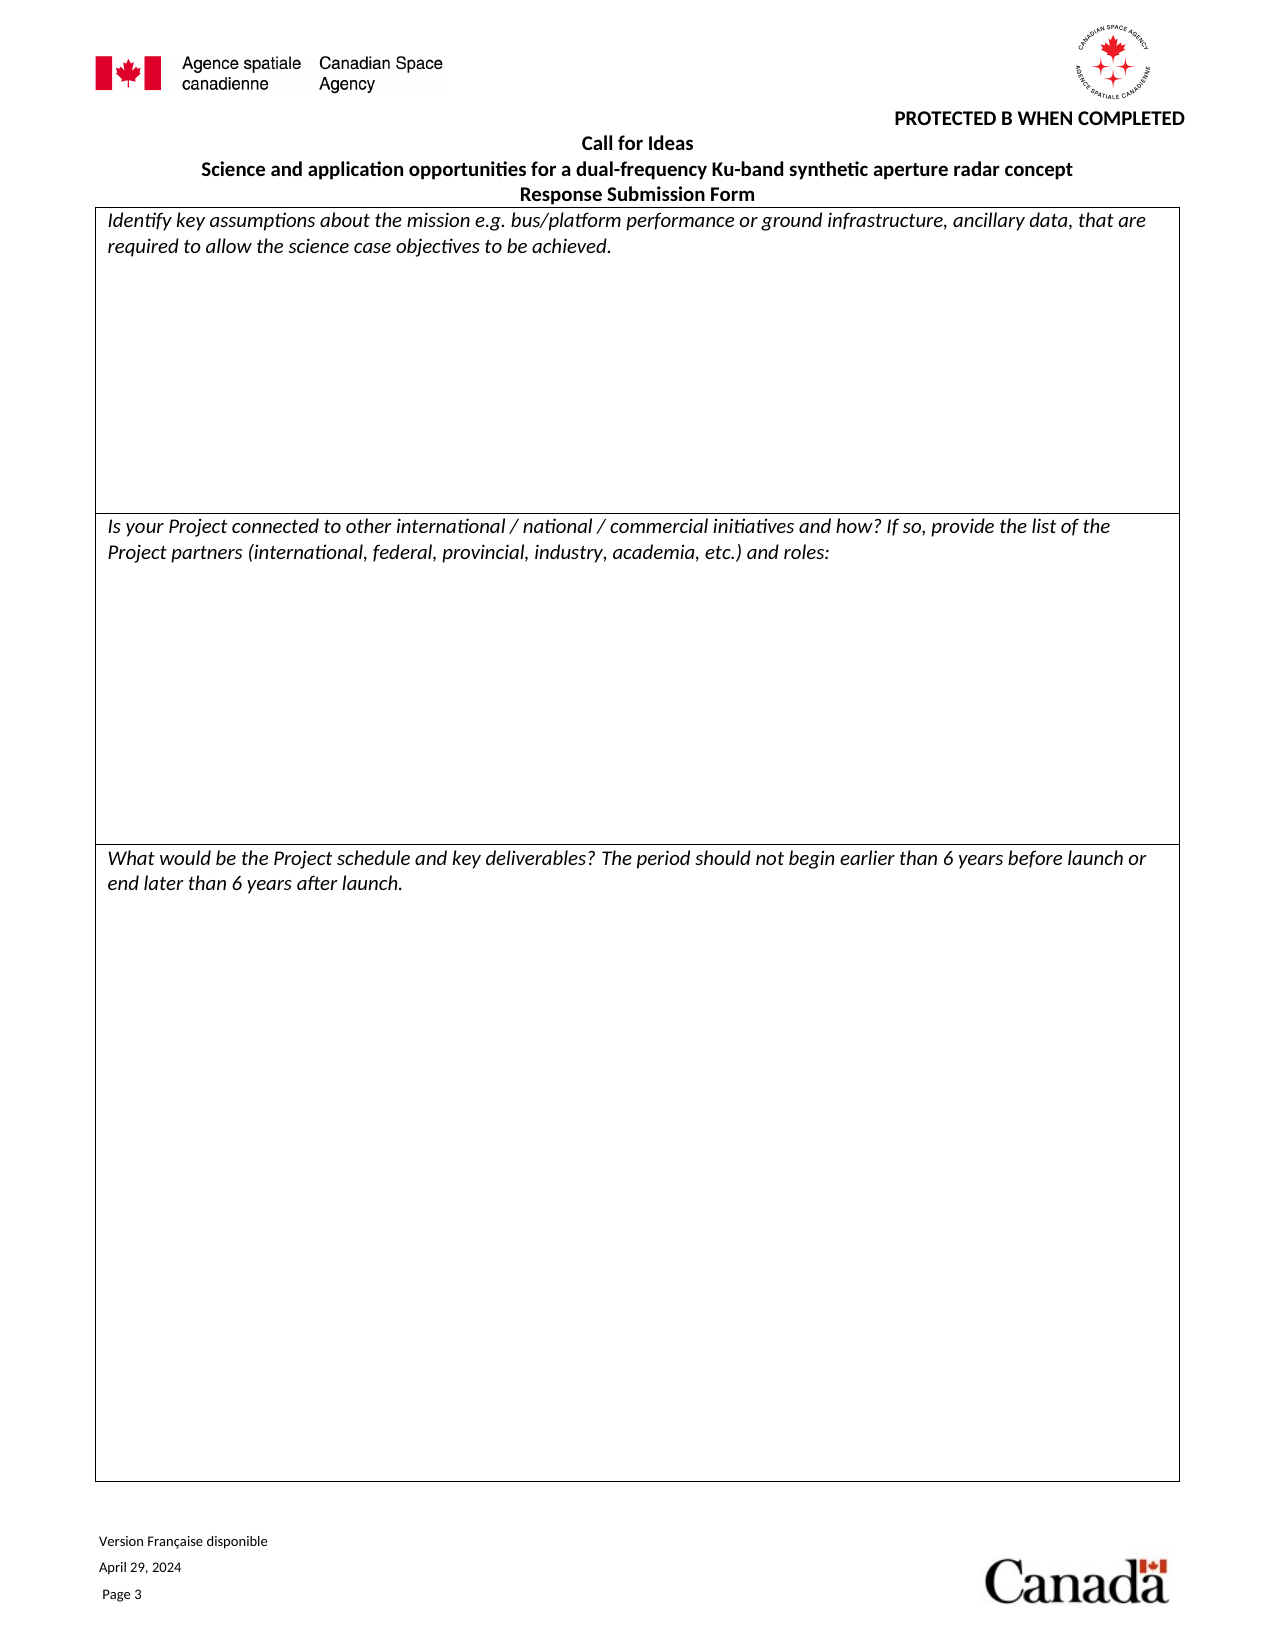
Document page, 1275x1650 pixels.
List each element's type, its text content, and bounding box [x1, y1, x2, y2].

table_cell What would be the Project schedule and key deliverables? The period should not begin earlier than 6 years before launch or end later than 6 years after launch. [96, 845, 1179, 1481]
picture [972, 1545, 1189, 1621]
picture [90, 51, 447, 96]
table_cell Identify key assumptions about the mission e.g. bus/platform performance or ground infrastructure, ancillary data, that are required to allow the science case objectives to be achieved. [96, 208, 1179, 513]
picture [1075, 24, 1150, 100]
table_cell Is your Project connected to other international / national / commercial initiatives and how? If so, provide the list of the Project partners (international, federal, provincial, industry, academia, etc.) and roles: [96, 514, 1179, 844]
